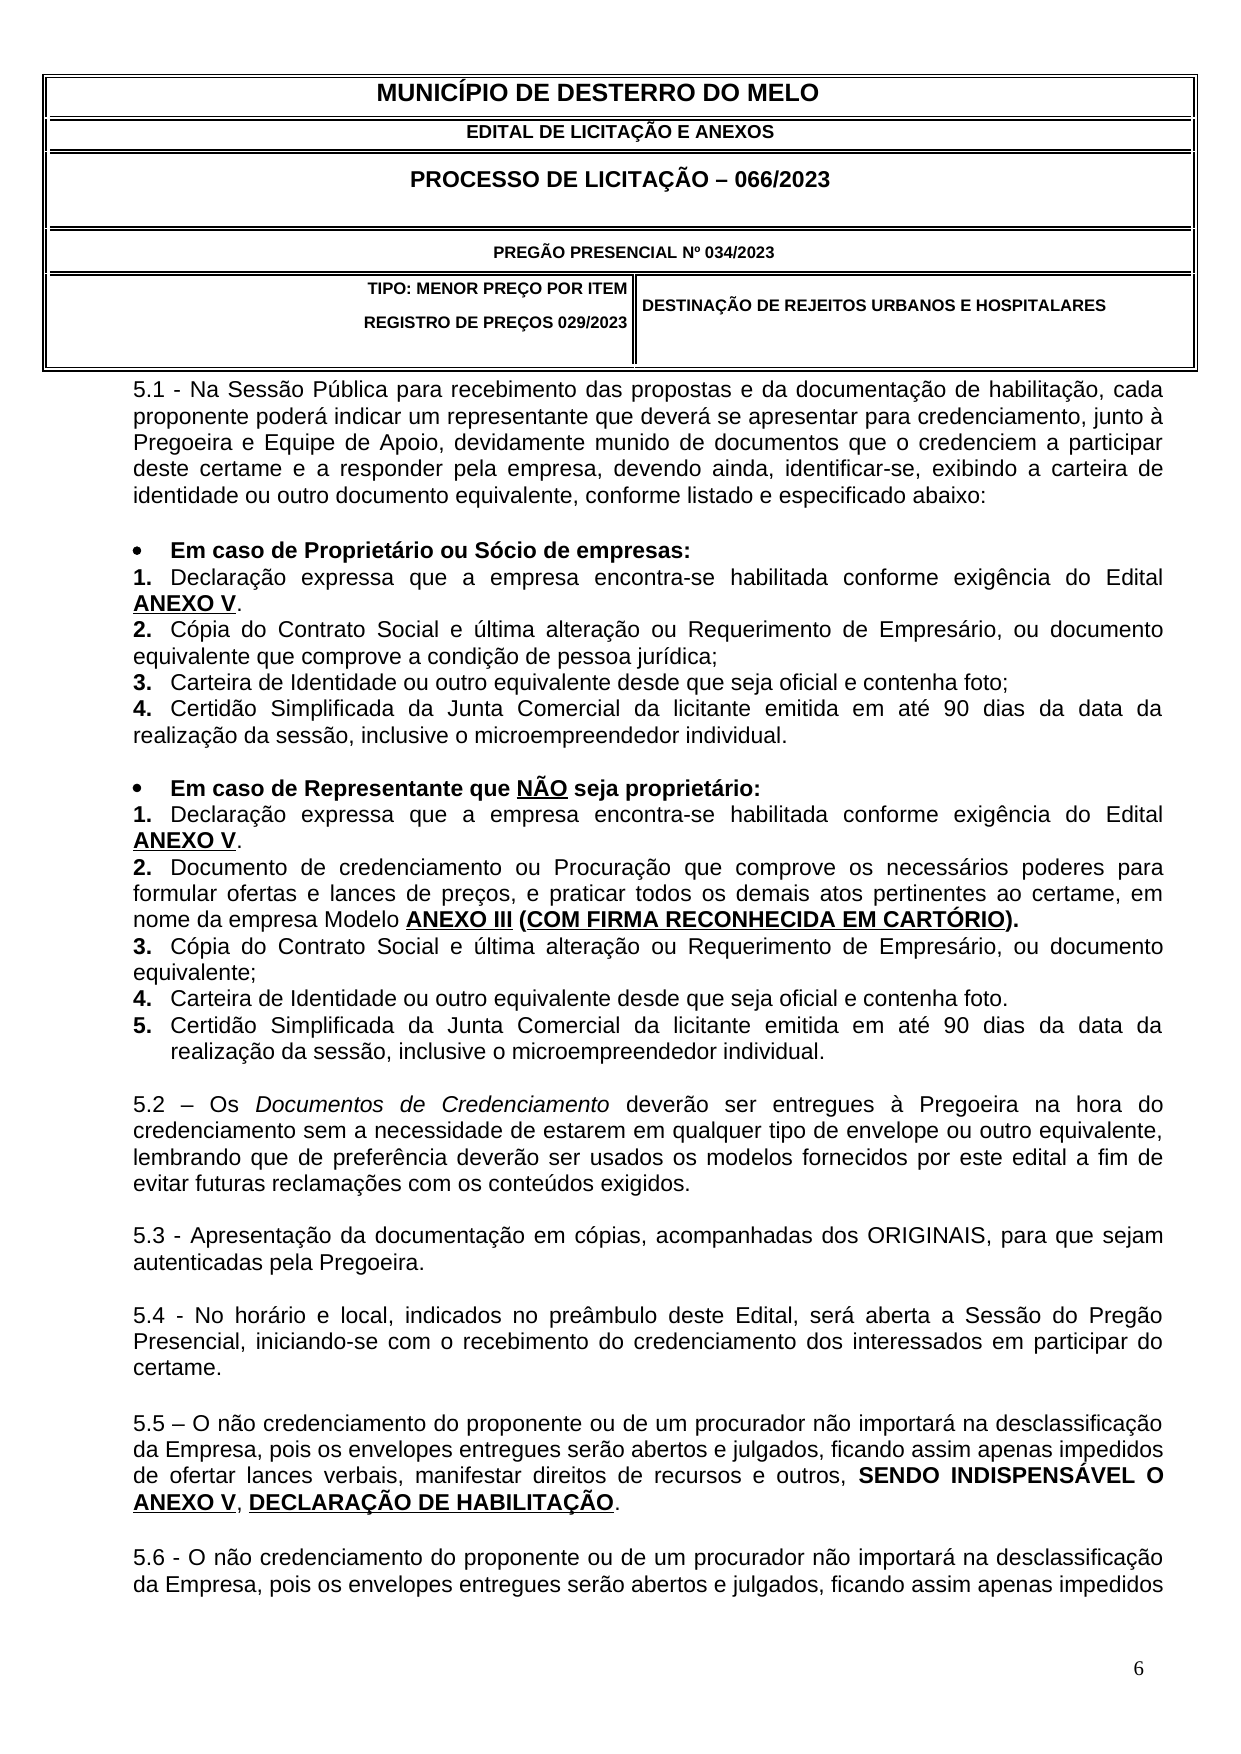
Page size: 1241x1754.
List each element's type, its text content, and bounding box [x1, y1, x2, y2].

text 5.2 – Os Documentos de Credenciamento deverão ser entregues à Pregoeira na hora do credenciamento sem a necessidade de estarem em qualquer tipo de envelope ou outro equivalente, lembrando que de preferência deverão ser usados os modelos fornecidos por este edital a fim de evitar futuras reclamações com os conteúdos exigidos. [133, 1091, 1164, 1196]
text 5.3 - Apresentação da documentação em cópias, acompanhadas dos ORIGINAIS, para que sejam autenticadas pela Pregoeira. [133, 1222, 1164, 1275]
list Carteira de Identidade ou outro equivalente desde que seja oficial e contenha foto; [133, 669, 1164, 695]
text 5.1 - Na Sessão Pública para recebimento das propostas e da documentação de habilitação, cada proponente poderá indicar um representante que deverá se apresentar para credenciamento, junto à Pregoeira e Equipe de Apoio, devidamente munido de documentos que o credenciem a participar deste certame e a responder pela empresa, devendo ainda, identificar-se, exibindo a carteira de identidade ou outro documento equivalente, conforme listado e especificado abaixo: [133, 376, 1164, 508]
list Cópia do Contrato Social e última alteração ou Requerimento de Empresário, ou documento equivalente que comprove a condição de pessoa jurídica; [133, 616, 1164, 669]
text 5.4 - No horário e local, indicados no preâmbulo deste Edital, será aberta a Sessão do Pregão Presencial, iniciando-se com o recebimento do credenciamento dos interessados em participar do certame. [133, 1302, 1164, 1381]
text 5.5 – O não credenciamento do proponente ou de um procurador não importará na desclassificação da Empresa, pois os envelopes entregues serão abertos e julgados, ficando assim apenas impedidos de ofertar lances verbais, manifestar direitos de recursos e outros, SENDO INDISPENSÁVEL O ANEXO V, DECLARAÇÃO DE HABILITAÇÃO. [133, 1410, 1164, 1515]
list Em caso de Representante que NÃO seja proprietário: [133, 774, 1164, 801]
list Certidão Simplificada da Junta Comercial da licitante emitida em até 90 dias da data da realização da sessão, inclusive o microempreendedor individual. [133, 695, 1164, 748]
list Declaração expressa que a empresa encontra-se habilitada conforme exigência do Edital ANEXO V. [133, 564, 1164, 616]
list Em caso de Proprietário ou Sócio de empresas: [133, 537, 1164, 564]
list Certidão Simplificada da Junta Comercial da licitante emitida em até 90 dias da data da realização da sessão, inclusive o microempreendedor individual. [133, 1012, 1164, 1064]
list Carteira de Identidade ou outro equivalente desde que seja oficial e contenha foto. [133, 985, 1164, 1012]
list Declaração expressa que a empresa encontra-se habilitada conforme exigência do Edital ANEXO V. [133, 801, 1164, 853]
list Cópia do Contrato Social e última alteração ou Requerimento de Empresário, ou documento equivalente; [133, 933, 1164, 985]
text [133, 1544, 1164, 1597]
list Documento de credenciamento ou Procuração que comprove os necessários poderes para formular ofertas e lances de preços, e praticar todos os demais atos pertinentes ao certame, em nome da empresa Modelo ANEXO III (COM FIRMA RECONHECIDA EM CARTÓRIO). [133, 853, 1164, 933]
